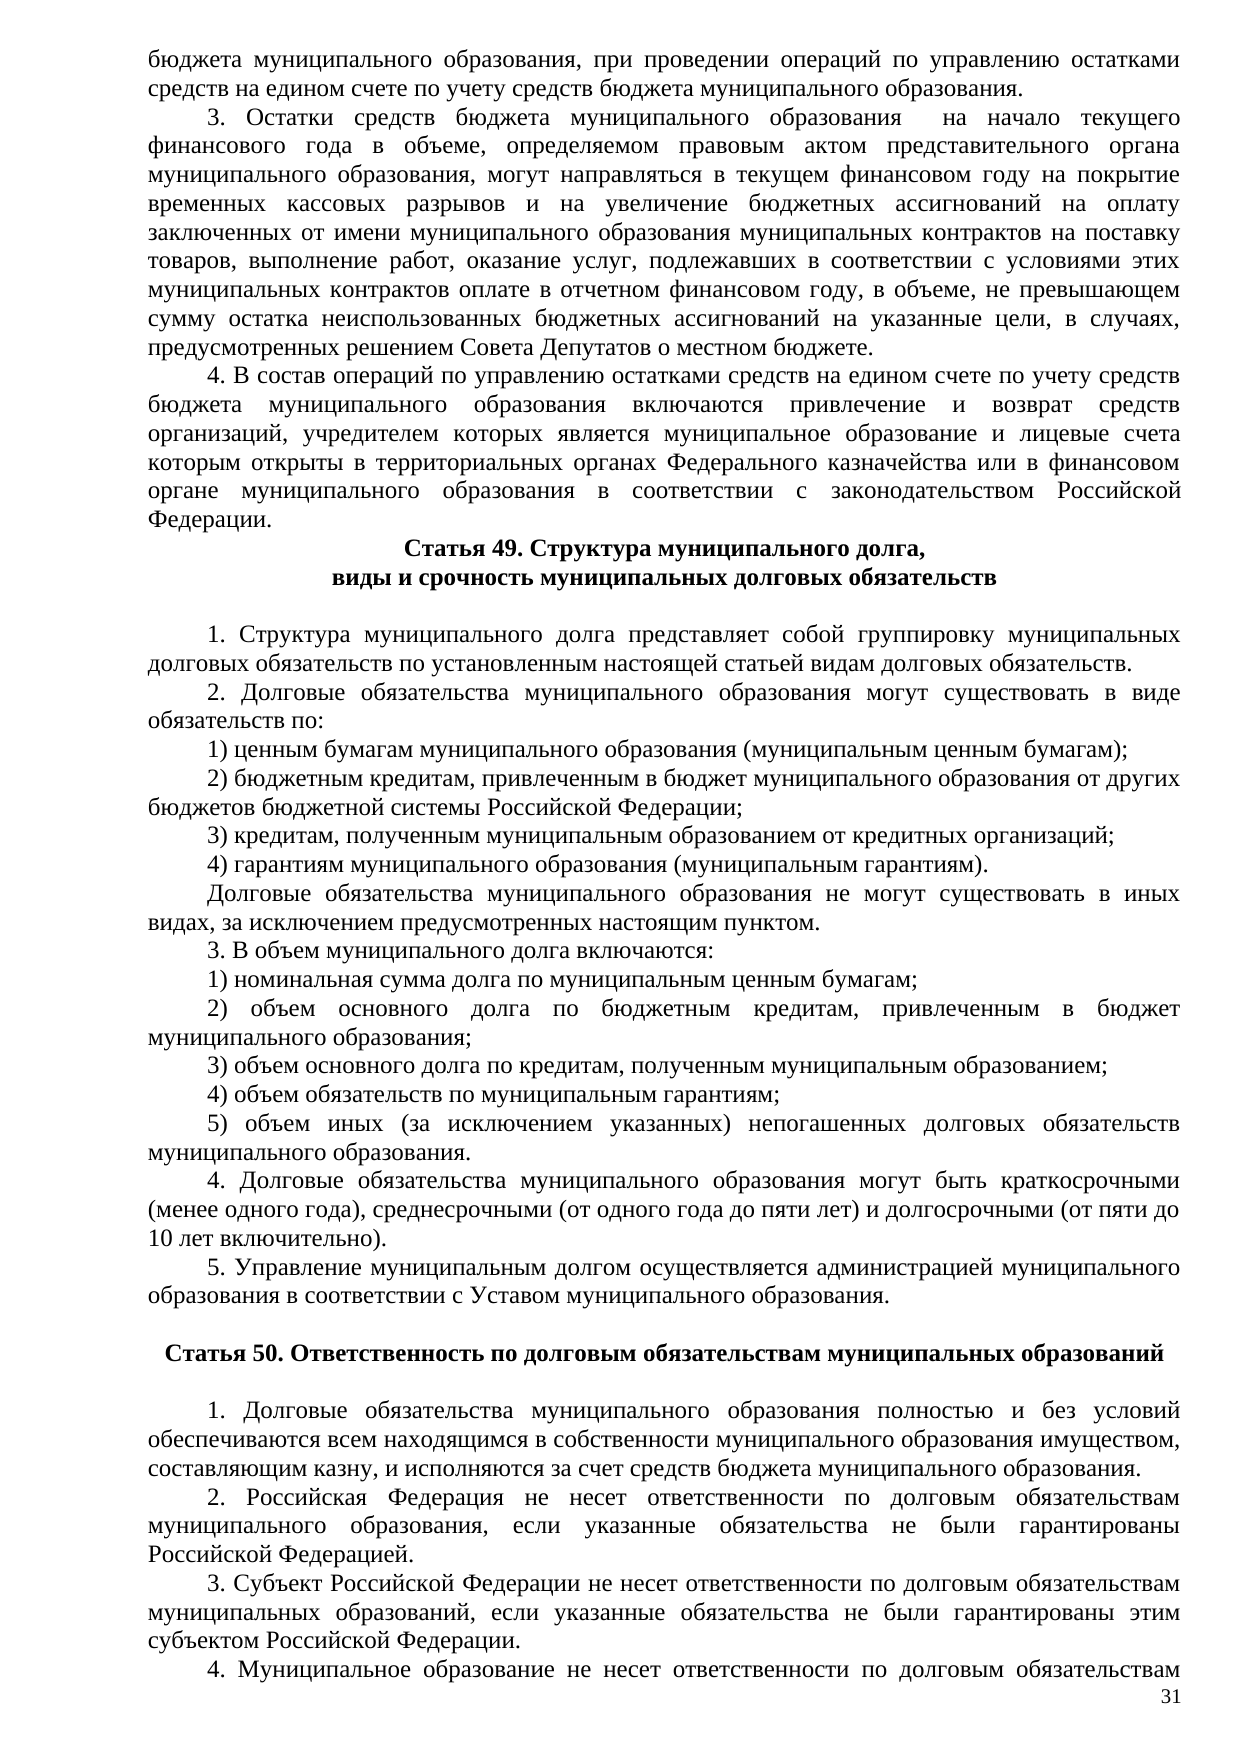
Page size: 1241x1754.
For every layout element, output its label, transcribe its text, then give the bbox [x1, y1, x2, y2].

text 4) гарантиям муниципального образования (муниципальным гарантиям). [148, 849, 1181, 878]
text 1) ценным бумагам муниципального образования (муниципальным ценным бумагам); [148, 734, 1181, 763]
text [148, 1654, 1181, 1683]
text 5) объем иных (за исключением указанных) непогашенных долговых обязательств муниципального образования. [148, 1108, 1181, 1166]
text Статья 50. Ответственность по долговым обязательствам муниципальных образований [148, 1338, 1181, 1367]
text 1) номинальная сумма долга по муниципальным ценным бумагам; [148, 964, 1181, 993]
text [148, 44, 1181, 102]
text 2. Долговые обязательства муниципального образования могут существовать в виде обязательств по: [148, 677, 1181, 734]
text 3) кредитам, полученным муниципальным образованием от кредитных организаций; [148, 821, 1181, 849]
text 1. Структура муниципального долга представляет собой группировку муниципальных долговых обязательств по установленным настоящей статьей видам долговых обязательств. [148, 619, 1181, 677]
text 1. Долговые обязательства муниципального образования полностью и без условий обеспечиваются всем находящимся в собственности муниципального образования имуществом, составляющим казну, и исполняются за счет средств бюджета муниципального образования. [148, 1396, 1181, 1482]
text Долговые обязательства муниципального образования не могут существовать в иных видах, за исключением предусмотренных настоящим пунктом. [148, 878, 1181, 936]
text 4. В состав операций по управлению остатками средств на едином счете по учету средств бюджета муниципального образования включаются привлечение и возврат средств организаций, учредителем которых является муниципальное образование и лицевые счета которым открыты в территориальных органах Федерального казначейства или в финансовом органе муниципального образования в соответствии с законодательством Российской Федерации. [148, 361, 1181, 533]
text 2) объем основного долга по бюджетным кредитам, привлеченным в бюджет муниципального образования; [148, 993, 1181, 1051]
text 5. Управление муниципальным долгом осуществляется администрацией муниципального образования в соответствии с Уставом муниципального образования. [148, 1252, 1181, 1309]
text 4. Долговые обязательства муниципального образования могут быть краткосрочными (менее одного года), среднесрочными (от одного года до пяти лет) и долгосрочными (от пяти до 10 лет включительно). [148, 1166, 1181, 1252]
text 3. Субъект Российской Федерации не несет ответственности по долговым обязательствам муниципальных образований, если указанные обязательства не были гарантированы этим субъектом Российской Федерации. [148, 1568, 1181, 1654]
text 3. В объем муниципального долга включаются: [148, 936, 1181, 964]
text виды и срочность муниципальных долговых обязательств [148, 562, 1181, 591]
text 2) бюджетным кредитам, привлеченным в бюджет муниципального образования от других бюджетов бюджетной системы Российской Федерации; [148, 763, 1181, 821]
text 4) объем обязательств по муниципальным гарантиям; [148, 1079, 1181, 1108]
text 3) объем основного долга по кредитам, полученным муниципальным образованием; [148, 1051, 1181, 1079]
text 3. Остатки средств бюджета муниципального образования на начало текущего финансового года в объеме, определяемом правовым актом представительного органа муниципального образования, могут направляться в текущем финансовом году на покрытие временных кассовых разрывов и на увеличение бюджетных ассигнований на оплату заключенных от имени муниципального образования муниципальных контрактов на поставку товаров, выполнение работ, оказание услуг, подлежавших в соответствии с условиями этих муниципальных контрактов оплате в отчетном финансовом году, в объеме, не превышающем сумму остатка неиспользованных бюджетных ассигнований на указанные цели, в случаях, предусмотренных решением Совета Депутатов о местном бюджете. [148, 102, 1181, 361]
text 2. Российская Федерация не несет ответственности по долговым обязательствам муниципального образования, если указанные обязательства не были гарантированы Российской Федерацией. [148, 1482, 1181, 1568]
text Статья 49. Структура муниципального долга, [148, 533, 1181, 562]
